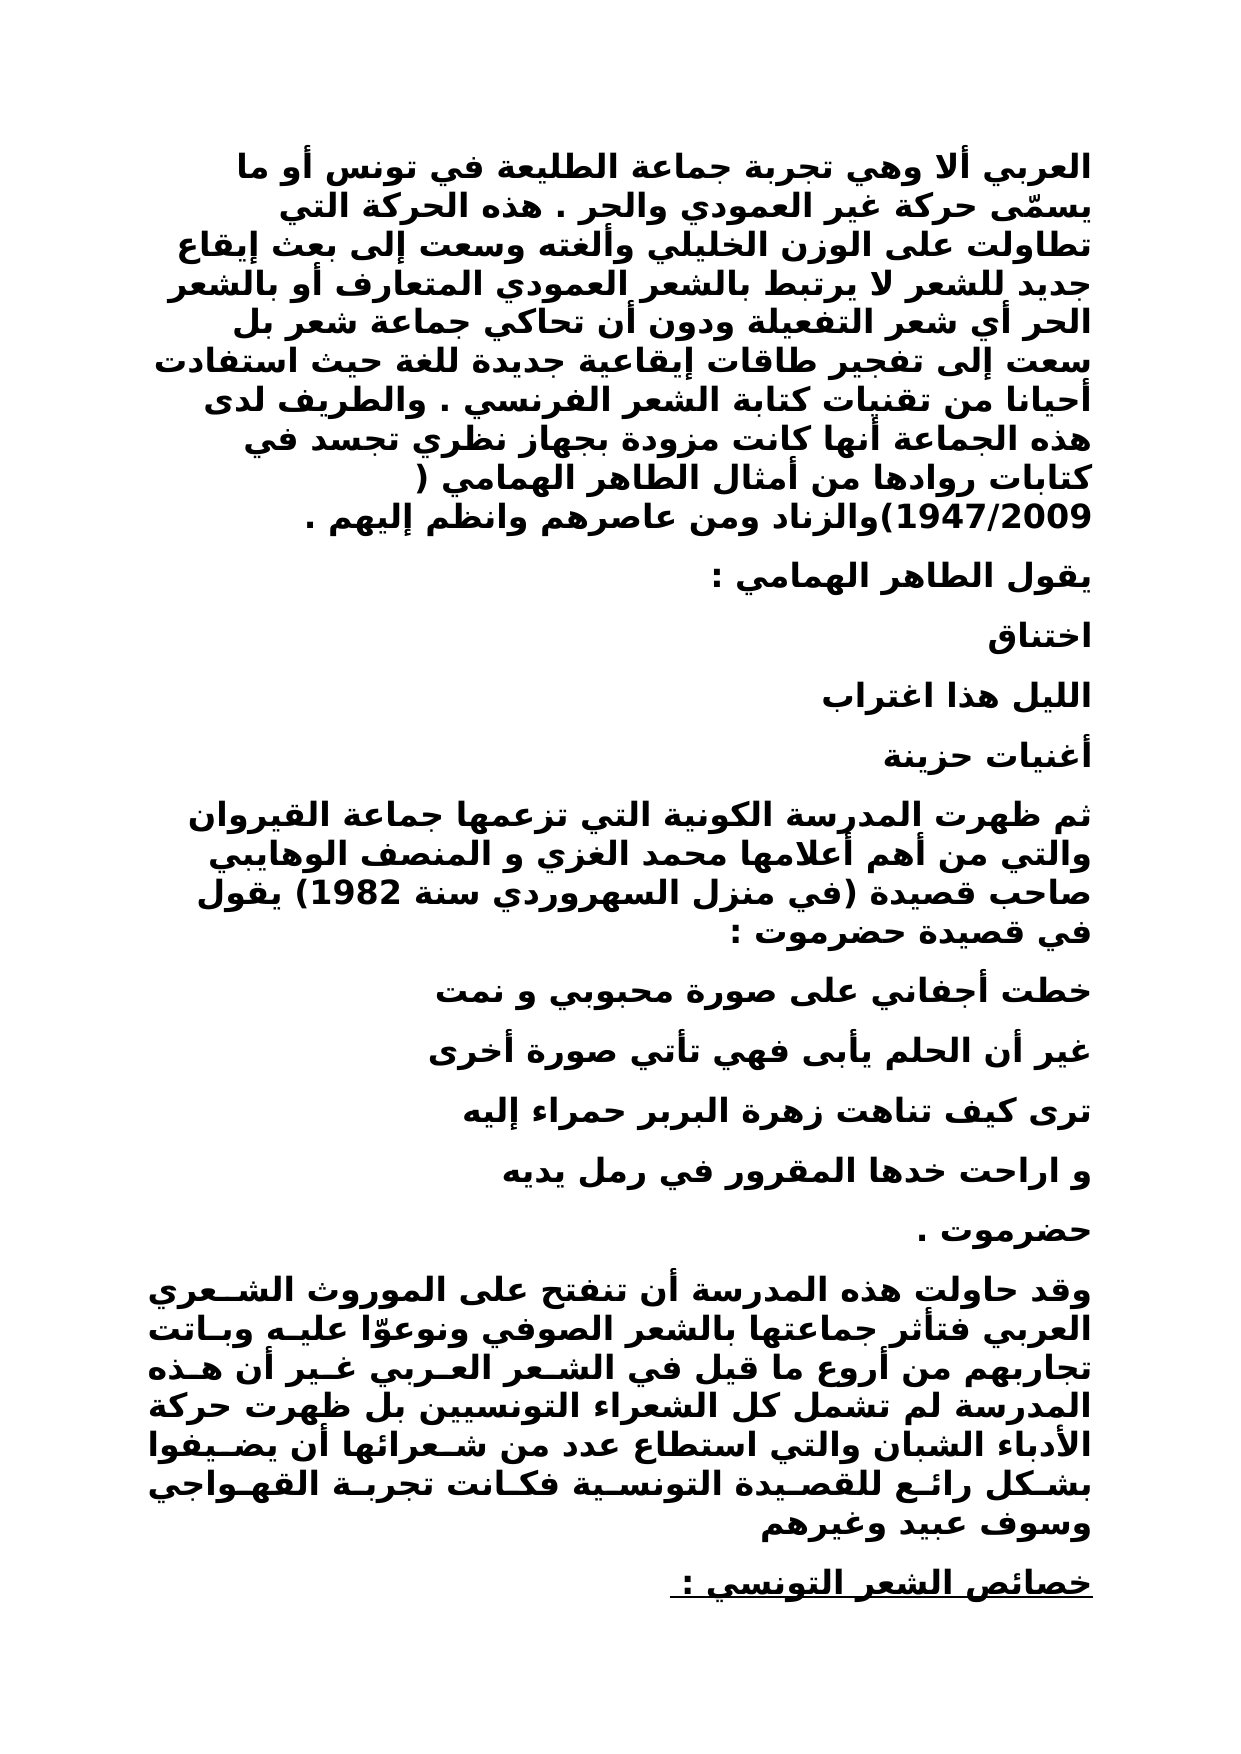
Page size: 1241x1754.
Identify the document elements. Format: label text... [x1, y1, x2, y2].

text ثم ظهرت المدرسة الكونية التي تزعمها جماعة القيروان والتي من أهم أعلامها محمد الغزي و المنصف الوهايبي صاحب قصيدة (في منزل السهروردي سنة 1982) يقول في قصيدة حضرموت : [148, 796, 1093, 951]
text اختناق [148, 617, 1093, 656]
text الليل هذا اغتراب [148, 676, 1093, 715]
text خطت أجفاني على صورة محبوبي و نمت [148, 972, 1093, 1011]
text وقد حاولت هذه المدرسة أن تنفتح على الموروث الشعري العربي فتأثر جماعتها بالشعر الصوفي ونوعوّا عليه وباتت تجاربهم من أروع ما قيل في الشعر العربي غير أن هذه المدرسة لم تشمل كل الشعراء التونسيين بل ظهرت حركة الأدباء الشبان والتي استطاع عدد من شعرائها أن يضيفوا بشكل رائع للقصيدة التونسية فكانت تجربة القهواجي وسوف عبيد وغيرهم [148, 1270, 1093, 1542]
text خصائص الشعر التونسي : [148, 1563, 1093, 1602]
text غير أن الحلم يأبى فهي تأتي صورة أخرى [148, 1032, 1093, 1071]
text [148, 148, 1093, 536]
text يقول الطاهر الهمامي : [148, 557, 1093, 596]
text ترى كيف تناهت زهرة البربر حمراء إليه [148, 1091, 1093, 1130]
text أغنيات حزينة [148, 736, 1093, 775]
text حضرموت . [148, 1211, 1093, 1249]
text و اراحت خدها المقرور في رمل يديه [148, 1151, 1093, 1190]
